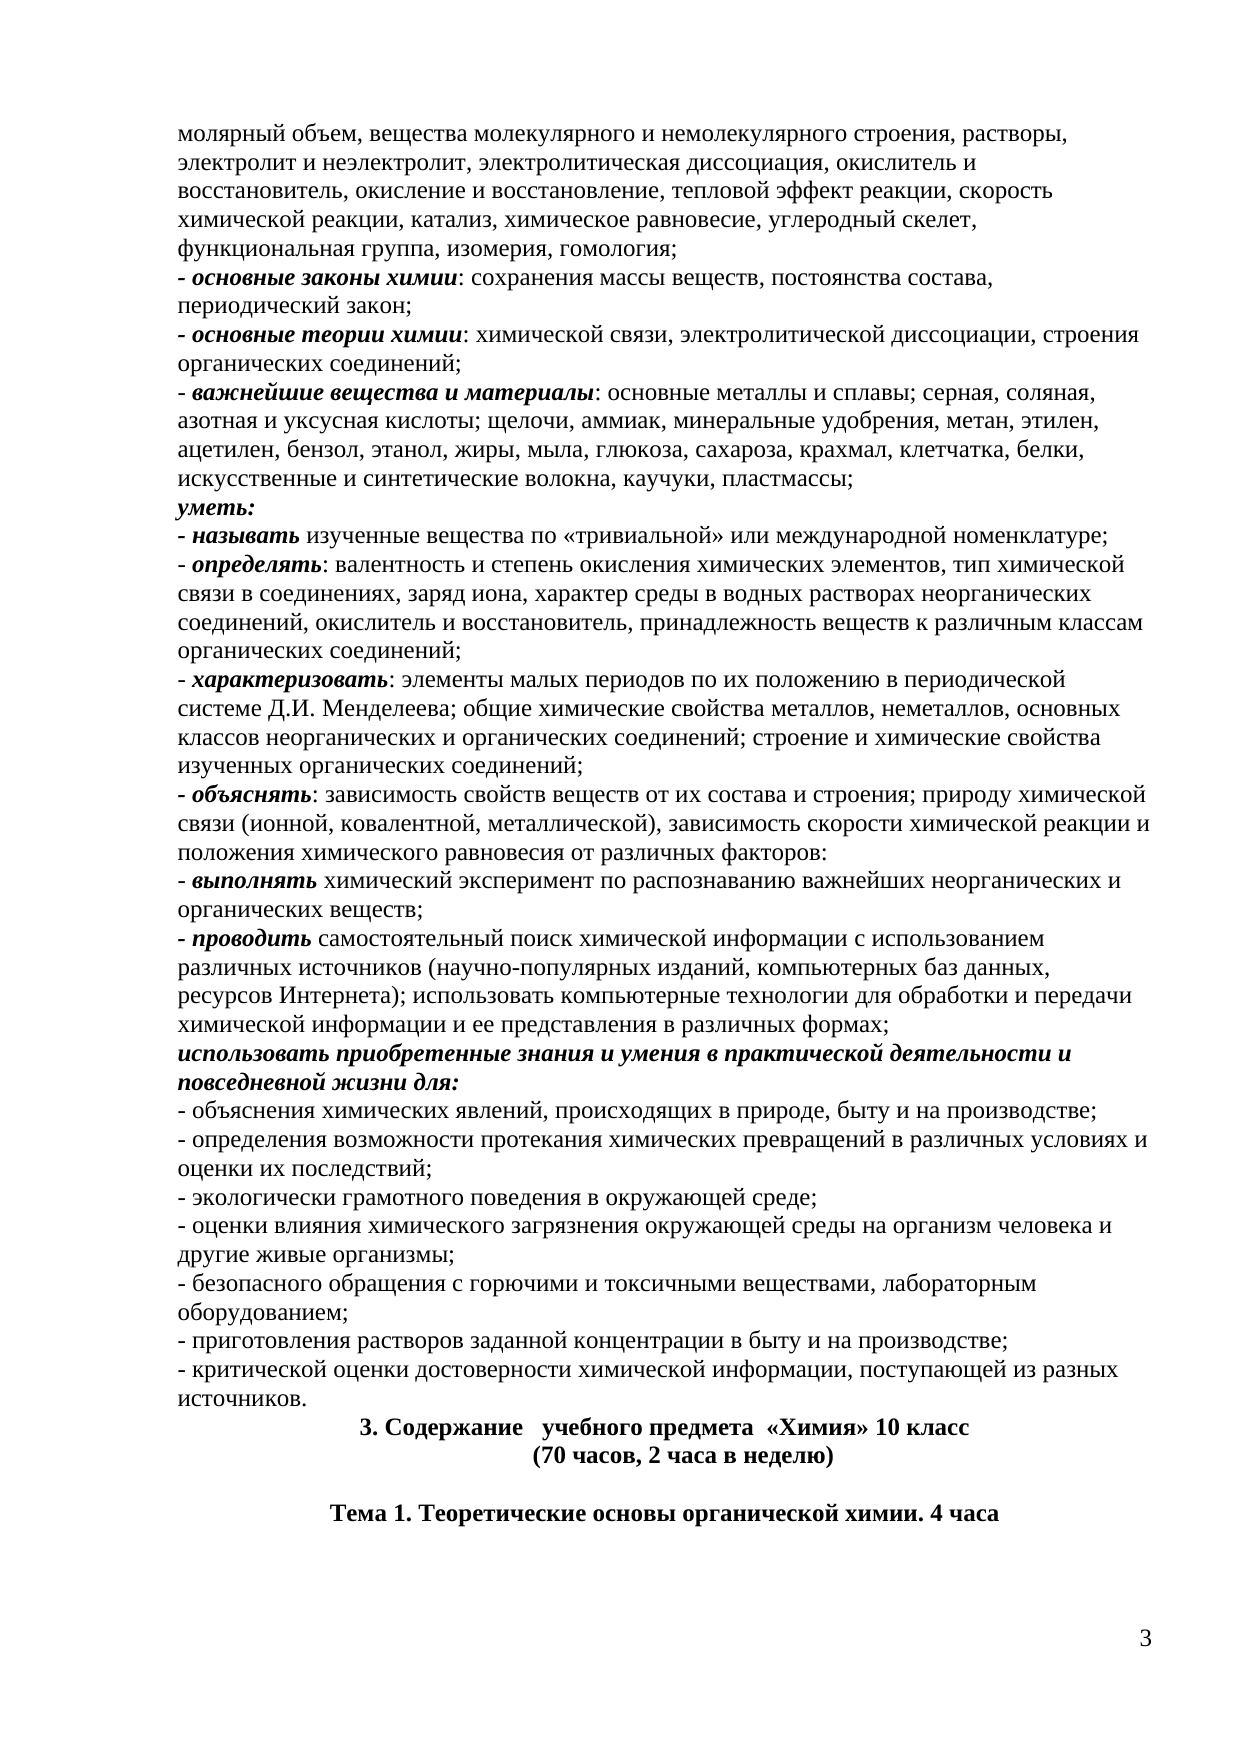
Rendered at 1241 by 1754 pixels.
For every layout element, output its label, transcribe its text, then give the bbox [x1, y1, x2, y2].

text - характеризовать: элементы малых периодов по их положению в периодической системе Д.И. Менделеева; общие химические свойства металлов, неметаллов, основных классов неорганических и органических соединений; строение и химические свойства изученных органических соединений; [177, 664, 1152, 779]
text - определения возможности протекания химических превращений в различных условиях и оценки их последствий; [177, 1124, 1152, 1182]
text - оценки влияния химического загрязнения окружающей среды на организм человека и другие живые организмы; [177, 1211, 1152, 1268]
text - проводить самостоятельный поиск химической информации с использованием различных источников (научно-популярных изданий, компьютерных баз данных, ресурсов Интернета); использовать компьютерные технологии для обработки и передачи химической информации и ее представления в различных формах; [177, 923, 1152, 1038]
text - основные законы химии: сохранения массы веществ, постоянства состава, периодический закон; [177, 262, 1152, 319]
text - определять: валентность и степень окисления химических элементов, тип химической связи в соединениях, заряд иона, характер среды в водных растворах неорганических соединений, окислитель и восстановитель, принадлежность веществ к различным классам органических соединений; [177, 549, 1152, 664]
text уметь: [177, 492, 1152, 521]
text - экологически грамотного поведения в окружающей среде; [177, 1182, 1152, 1211]
text - приготовления растворов заданной концентрации в быту и на производстве; [177, 1326, 1152, 1354]
text (70 часов, 2 часа в неделю) [215, 1441, 1152, 1469]
text 3. Содержание учебного предмета «Химия» 10 класс [177, 1412, 1152, 1441]
text - критической оценки достоверности химической информации, поступающей из разных источников. [177, 1354, 1152, 1412]
text Тема 1. Теоретические основы органической химии. 4 часа [177, 1498, 1152, 1527]
text - объяснять: зависимость свойств веществ от их состава и строения; природу химической связи (ионной, ковалентной, металлической), зависимость скорости химической реакции и положения химического равновесия от различных факторов: [177, 779, 1152, 866]
text использовать приобретенные знания и умения в практической деятельности и повседневной жизни для: [177, 1038, 1152, 1096]
text - называть изученные вещества по «тривиальной» или международной номенклатуре; [177, 521, 1152, 549]
text - основные теории химии: химической связи, электролитической диссоциации, строения органических соединений; [177, 319, 1152, 377]
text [177, 118, 1152, 262]
text - выполнять химический эксперимент по распознаванию важнейших неорганических и органических веществ; [177, 866, 1152, 923]
text - безопасного обращения с горючими и токсичными веществами, лабораторным оборудованием; [177, 1268, 1152, 1326]
text - важнейшие вещества и материалы: основные металлы и сплавы; серная, соляная, азотная и уксусная кислоты; щелочи, аммиак, минеральные удобрения, метан, этилен, ацетилен, бензол, этанол, жиры, мыла, глюкоза, сахароза, крахмал, клетчатка, белки, искусственные и синтетические волокна, каучуки, пластмассы; [177, 377, 1152, 492]
text - объяснения химических явлений, происходящих в природе, быту и на производстве; [177, 1096, 1152, 1124]
